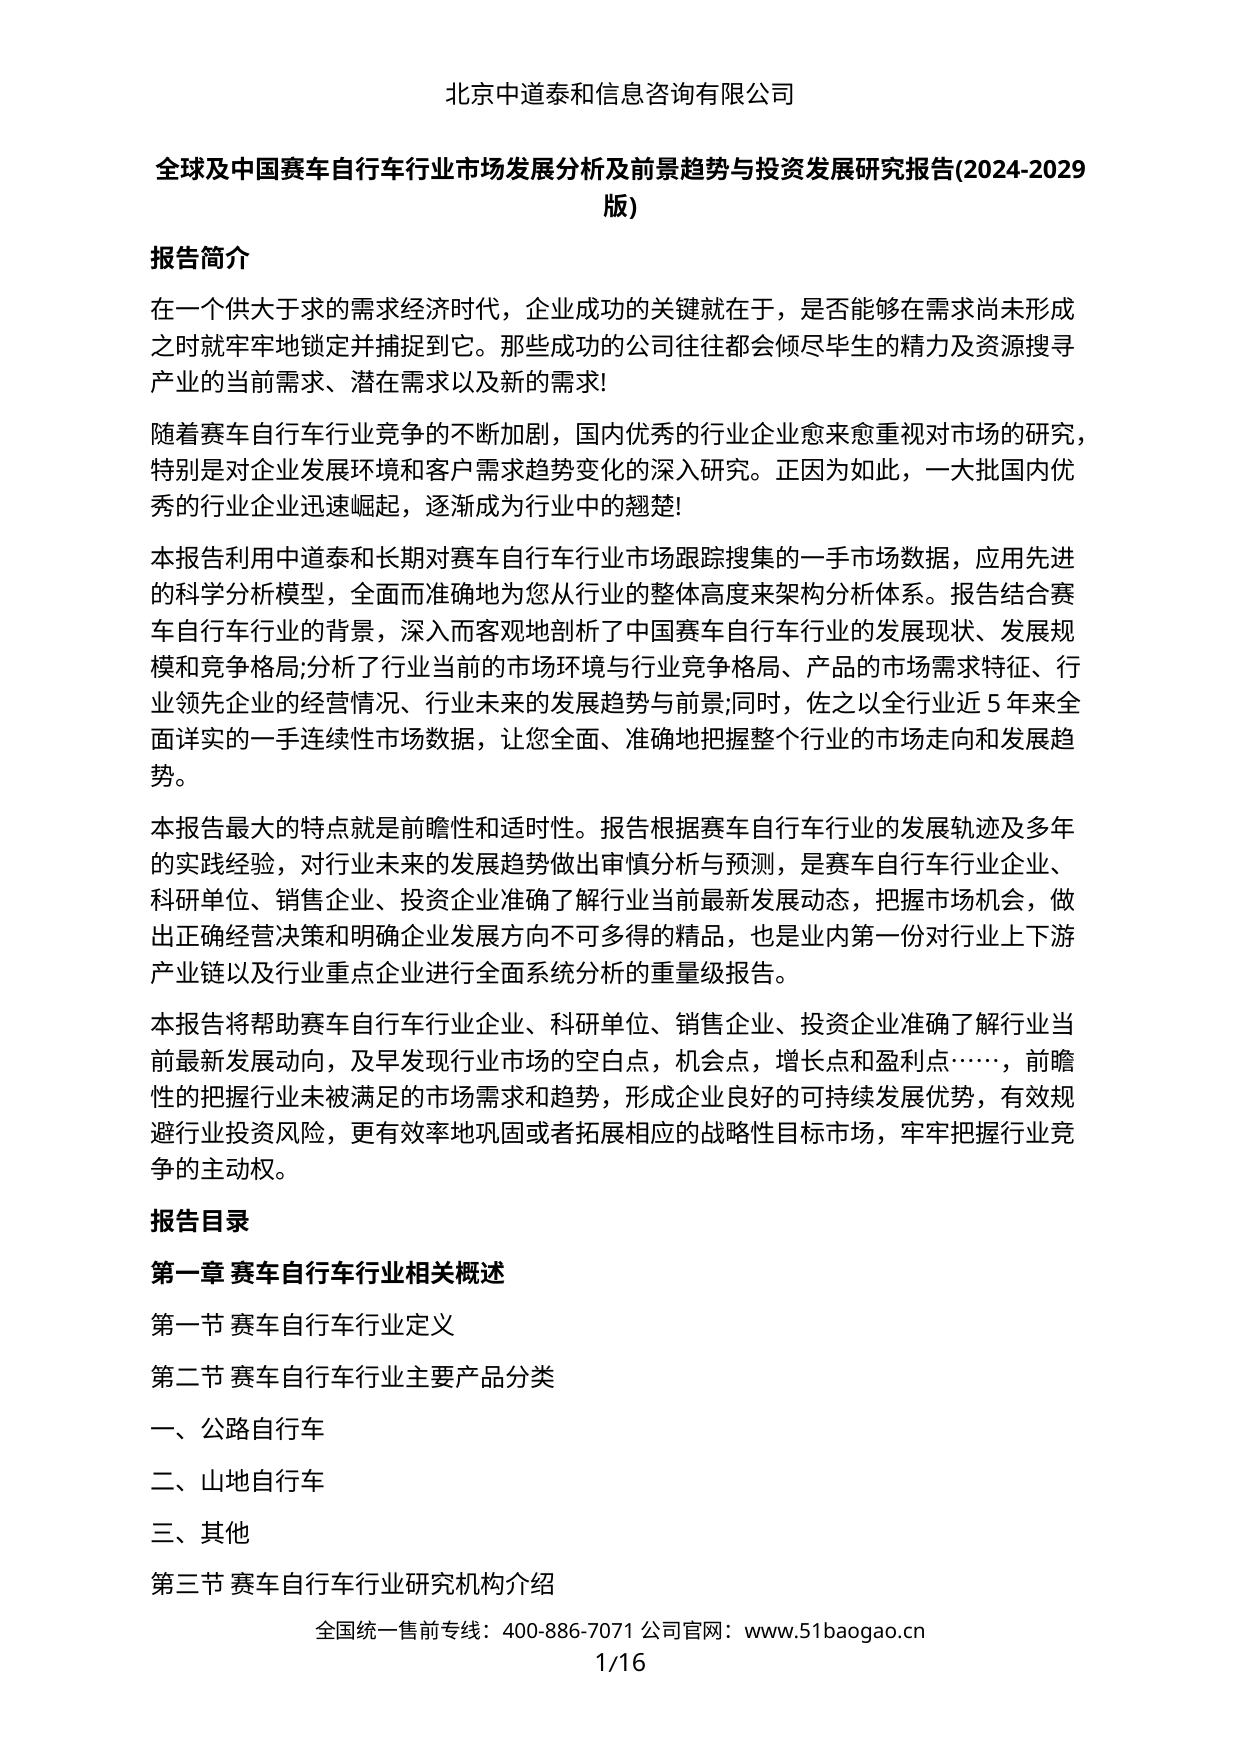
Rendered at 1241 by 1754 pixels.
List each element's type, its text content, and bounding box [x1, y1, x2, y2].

text 第三节 赛车自行车行业研究机构介绍 [150, 1565, 1090, 1601]
text 一、公路自行车 [150, 1409, 1090, 1446]
text 全球及中国赛车自行车行业市场发展分析及前景趋势与投资发展研究报告(2024-2029版) [150, 150, 1090, 222]
text 随着赛车自行车行业竞争的不断加剧，国内优秀的行业企业愈来愈重视对市场的研究，特别是对企业发展环境和客户需求趋势变化的深入研究。正因为如此，一大批国内优秀的行业企业迅速崛起，逐渐成为行业中的翘楚! [150, 414, 1090, 523]
text 本报告利用中道泰和长期对赛车自行车行业市场跟踪搜集的一手市场数据，应用先进的科学分析模型，全面而准确地为您从行业的整体高度来架构分析体系。报告结合赛车自行车行业的背景，深入而客观地剖析了中国赛车自行车行业的发展现状、发展规模和竞争格局;分析了行业当前的市场环境与行业竞争格局、产品的市场需求特征、行业领先企业的经营情况、行业未来的发展趋势与前景;同时，佐之以全行业近5年来全面详实的一手连续性市场数据，让您全面、准确地把握整个行业的市场走向和发展趋势。 [150, 539, 1090, 792]
text 三、其他 [150, 1513, 1090, 1549]
text 报告目录 [150, 1202, 1090, 1238]
text 报告简介 [150, 238, 1090, 274]
text 第二节 赛车自行车行业主要产品分类 [150, 1357, 1090, 1394]
text 第一章 赛车自行车行业相关概述 [150, 1254, 1090, 1290]
text 本报告最大的特点就是前瞻性和适时性。报告根据赛车自行车行业的发展轨迹及多年的实践经验，对行业未来的发展趋势做出审慎分析与预测，是赛车自行车行业企业、科研单位、销售企业、投资企业准确了解行业当前最新发展动态，把握市场机会，做出正确经营决策和明确企业发展方向不可多得的精品，也是业内第一份对行业上下游产业链以及行业重点企业进行全面系统分析的重量级报告。 [150, 808, 1090, 989]
text 本报告将帮助赛车自行车行业企业、科研单位、销售企业、投资企业准确了解行业当前最新发展动向，及早发现行业市场的空白点，机会点，增长点和盈利点……，前瞻性的把握行业未被满足的市场需求和趋势，形成企业良好的可持续发展优势，有效规避行业投资风险，更有效率地巩固或者拓展相应的战略性目标市场，牢牢把握行业竞争的主动权。 [150, 1005, 1090, 1186]
text 二、山地自行车 [150, 1461, 1090, 1497]
text 第一节 赛车自行车行业定义 [150, 1306, 1090, 1342]
text 在一个供大于求的需求经济时代，企业成功的关键就在于，是否能够在需求尚未形成之时就牢牢地锁定并捕捉到它。那些成功的公司往往都会倾尽毕生的精力及资源搜寻产业的当前需求、潜在需求以及新的需求! [150, 290, 1090, 399]
